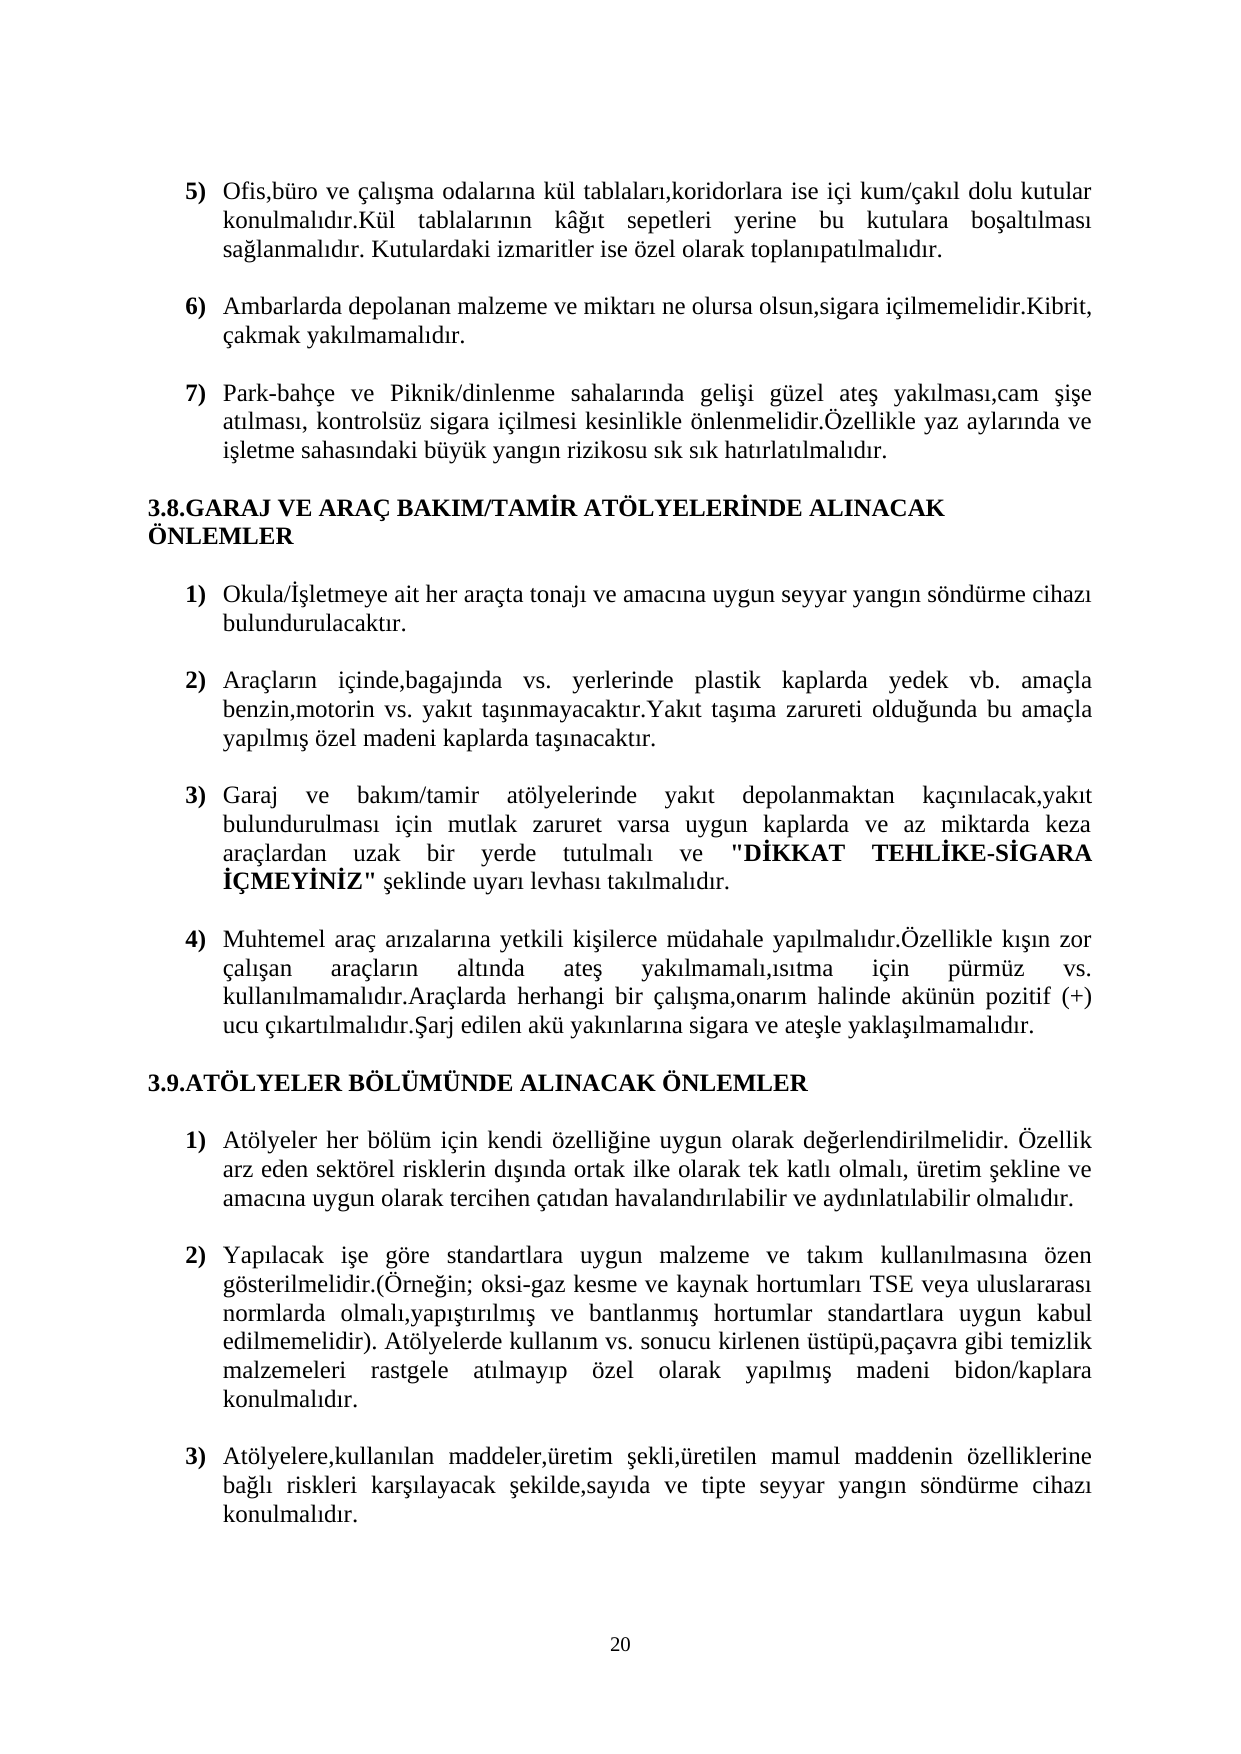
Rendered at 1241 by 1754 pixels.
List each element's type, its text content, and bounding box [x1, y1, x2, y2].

list Atölyelere,kullanılan maddeler,üretim şekli,üretilen mamul maddenin özelliklerine bağlı riskleri karşılayacak şekilde,sayıda ve tipte seyyar yangın söndürme cihazı konulmalıdır. [185, 1441, 1093, 1528]
list Garaj ve bakım/tamir atölyelerinde yakıt depolanmaktan kaçınılacak,yakıt bulundurulması için mutlak zaruret varsa uygun kaplarda ve az miktarda keza araçlardan uzak bir yerde tutulmalı ve "DİKKAT TEHLİKE-SİGARA İÇMEYİNİZ" şeklinde uyarı levhası takılmalıdır. [185, 780, 1093, 895]
list Ambarlarda depolanan malzeme ve miktarı ne olursa olsun,sigara içilmemelidir.Kibrit, çakmak yakılmamalıdır. [185, 291, 1093, 349]
list Atölyeler her bölüm için kendi özelliğine uygun olarak değerlendirilmelidir. Özellik arz eden sektörel risklerin dışında ortak ilke olarak tek katlı olmalı, üretim şekline ve amacına uygun olarak tercihen çatıdan havalandırılabilir ve aydınlatılabilir olmalıdır. [185, 1125, 1093, 1211]
list Yapılacak işe göre standartlara uygun malzeme ve takım kullanılmasına özen gösterilmelidir.(Örneğin; oksi-gaz kesme ve kaynak hortumları TSE veya uluslararası normlarda olmalı,yapıştırılmış ve bantlanmış hortumlar standartlara uygun kabul edilmemelidir). Atölyelerde kullanım vs. sonucu kirlenen üstüpü,paçavra gibi temizlik malzemeleri rastgele atılmayıp özel olarak yapılmış madeni bidon/kaplara konulmalıdır. [185, 1240, 1093, 1413]
list Araçların içinde,bagajında vs. yerlerinde plastik kaplarda yedek vb. amaçla benzin,motorin vs. yakıt taşınmayacaktır.Yakıt taşıma zarureti olduğunda bu amaçla yapılmış özel madeni kaplarda taşınacaktır. [185, 665, 1093, 751]
list Muhtemel araç arızalarına yetkili kişilerce müdahale yapılmalıdır.Özellikle kışın zor çalışan araçların altında ateş yakılmamalı,ısıtma için pürmüz vs. kullanılmamalıdır.Araçlarda herhangi bir çalışma,onarım halinde akünün pozitif (+) ucu çıkartılmalıdır.Şarj edilen akü yakınlarına sigara ve ateşle yaklaşılmamalıdır. [185, 924, 1093, 1039]
text 3.8.GARAJ VE ARAÇ BAKIM/TAMİR ATÖLYELERİNDE ALINACAK ÖNLEMLER [148, 493, 1093, 550]
list Park-bahçe ve Piknik/dinlenme sahalarında gelişi güzel ateş yakılması,cam şişe atılması, kontrolsüz sigara içilmesi kesinlikle önlenmelidir.Özellikle yaz aylarında ve işletme sahasındaki büyük yangın rizikosu sık sık hatırlatılmalıdır. [185, 378, 1093, 464]
text 3.9.ATÖLYELER BÖLÜMÜNDE ALINACAK ÖNLEMLER [148, 1068, 1093, 1096]
list Ofis,büro ve çalışma odalarına kül tablaları,koridorlara ise içi kum/çakıl dolu kutular konulmalıdır.Kül tablalarının kâğıt sepetleri yerine bu kutulara boşaltılması sağlanmalıdır. Kutulardaki izmaritler ise özel olarak toplanıpatılmalıdır. [185, 176, 1093, 263]
list Okula/İşletmeye ait her araçta tonajı ve amacına uygun seyyar yangın söndürme cihazı bulundurulacaktır. [185, 579, 1093, 636]
